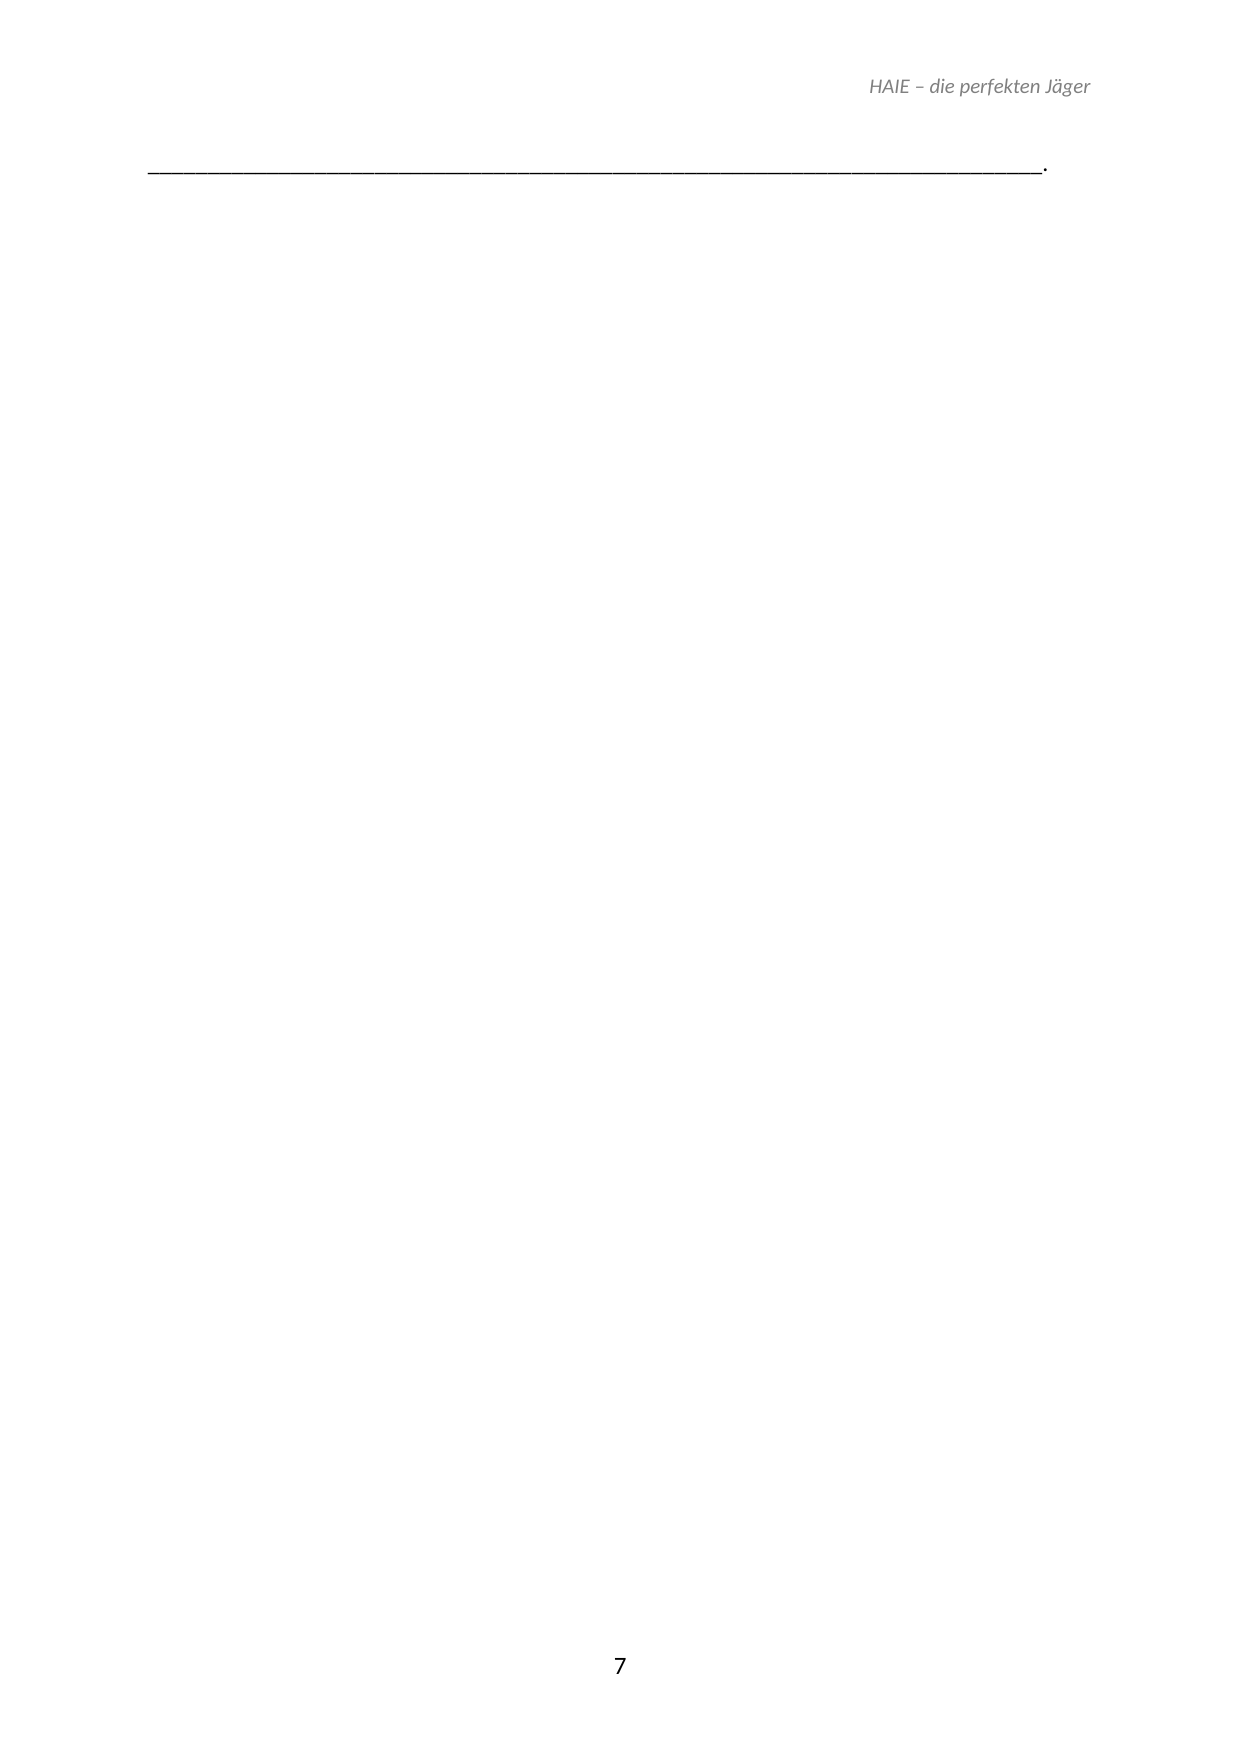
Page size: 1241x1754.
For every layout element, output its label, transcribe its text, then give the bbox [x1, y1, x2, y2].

text ___________________________________________________________________________. [148, 148, 1093, 177]
